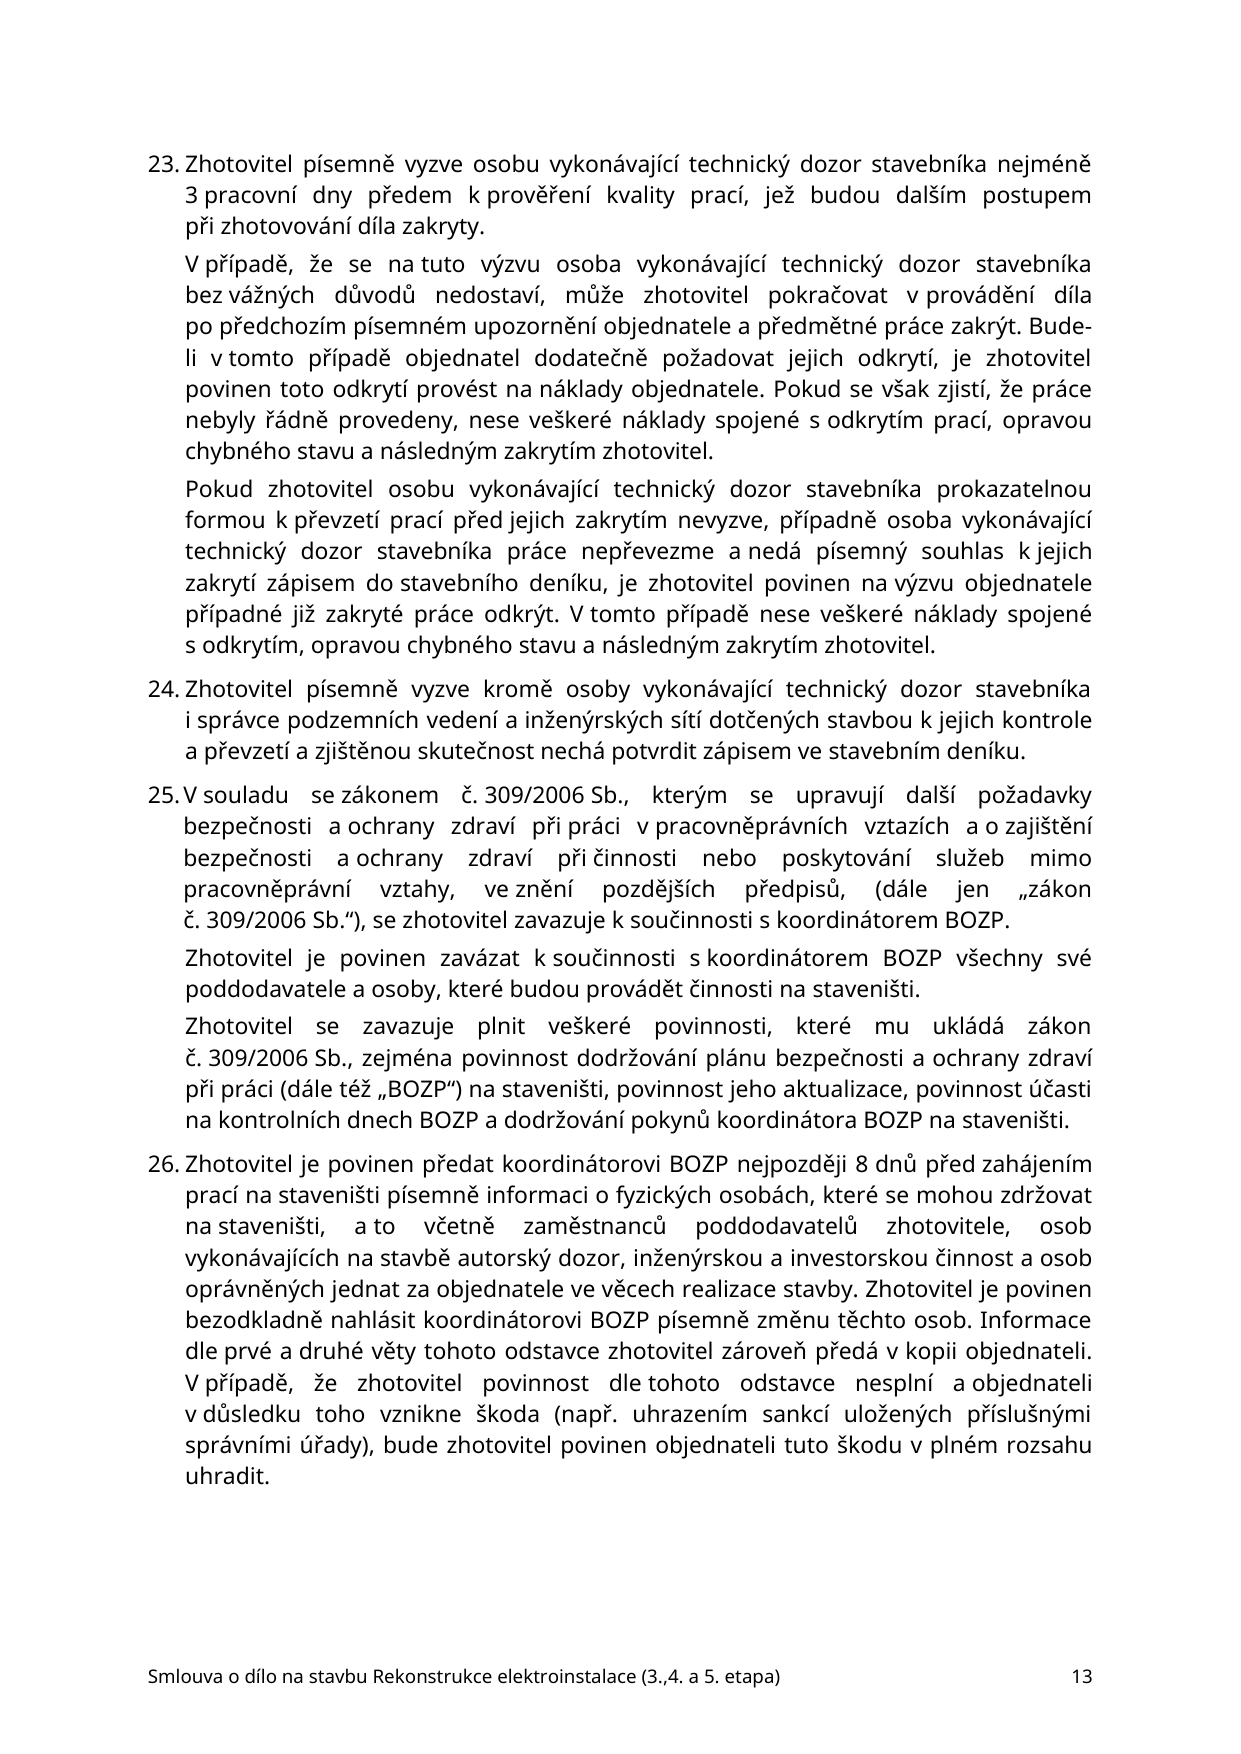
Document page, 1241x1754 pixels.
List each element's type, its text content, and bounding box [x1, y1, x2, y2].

text Zhotovitel je povinen zavázat k součinnosti s koordinátorem BOZP všechny své poddodavatele a osoby, které budou provádět činnosti na staveništi. [185, 941, 1092, 1004]
text V případě, že se na tuto výzvu osoba vykonávající technický dozor stavebníka bez vážných důvodů nedostaví, může zhotovitel pokračovat v provádění díla po předchozím písemném upozornění objednatele a předmětné práce zakrýt. Bude-li v tomto případě objednatel dodatečně požadovat jejich odkrytí, je zhotovitel povinen toto odkrytí provést na náklady objednatele. Pokud se však zjistí, že práce nebyly řádně provedeny, nese veškeré náklady spojené s odkrytím prací, opravou chybného stavu a následným zakrytím zhotovitel. [185, 248, 1092, 466]
list Zhotovitel písemně vyzve kromě osoby vykonávající technický dozor stavebníka i správce podzemních vedení a inženýrských sítí dotčených stavbou k jejich kontrole a převzetí a zjištěnou skutečnost nechá potvrdit zápisem ve stavebním deníku. [148, 673, 1092, 766]
text Pokud zhotovitel osobu vykonávající technický dozor stavebníka prokazatelnou formou k převzetí prací před jejich zakrytím nevyzve, případně osoba vykonávající technický dozor stavebníka práce nepřevezme a nedá písemný souhlas k jejich zakrytí zápisem do stavebního deníku, je zhotovitel povinen na výzvu objednatele případné již zakryté práce odkrýt. V tomto případě nese veškeré náklady spojené s odkrytím, opravou chybného stavu a následným zakrytím zhotovitel. [185, 473, 1092, 660]
list Zhotovitel je povinen předat koordinátorovi BOZP nejpozději 8 dnů před zahájením prací na staveništi písemně informaci o fyzických osobách, které se mohou zdržovat na staveništi, a to včetně zaměstnanců poddodavatelů zhotovitele, osob vykonávajících na stavbě autorský dozor, inženýrskou a investorskou činnost a osob oprávněných jednat za objednatele ve věcech realizace stavby. Zhotovitel je povinen bezodkladně nahlásit koordinátorovi BOZP písemně změnu těchto osob. Informace dle prvé a druhé věty tohoto odstavce zhotovitel zároveň předá v kopii objednateli. V případě, že zhotovitel povinnost dle tohoto odstavce nesplní a objednateli v důsledku toho vznikne škoda (např. uhrazením sankcí uložených příslušnými správními úřady), bude zhotovitel povinen objednateli tuto škodu v plném rozsahu uhradit. [148, 1148, 1092, 1491]
text Zhotovitel se zavazuje plnit veškeré povinnosti, které mu ukládá zákon č. 309/2006 Sb., zejména povinnost dodržování plánu bezpečnosti a ochrany zdraví při práci (dále též „BOZP“) na staveništi, povinnost jeho aktualizace, povinnost účasti na kontrolních dnech BOZP a dodržování pokynů koordinátora BOZP na staveništi. [185, 1010, 1092, 1135]
list V souladu se zákonem č. 309/2006 Sb., kterým se upravují další požadavky bezpečnosti a ochrany zdraví při práci v pracovněprávních vztazích a o zajištění bezpečnosti a ochrany zdraví při činnosti nebo poskytování služeb mimo pracovněprávní vztahy, ve znění pozdějších předpisů, (dále jen „zákon č. 309/2006 Sb.“), se zhotovitel zavazuje k součinnosti s koordinátorem BOZP. [148, 779, 1092, 935]
list Zhotovitel písemně vyzve osobu vykonávající technický dozor stavebníka nejméně 3 pracovní dny předem k prověření kvality prací, jež budou dalším postupem při zhotovování díla zakryty. [148, 148, 1092, 241]
